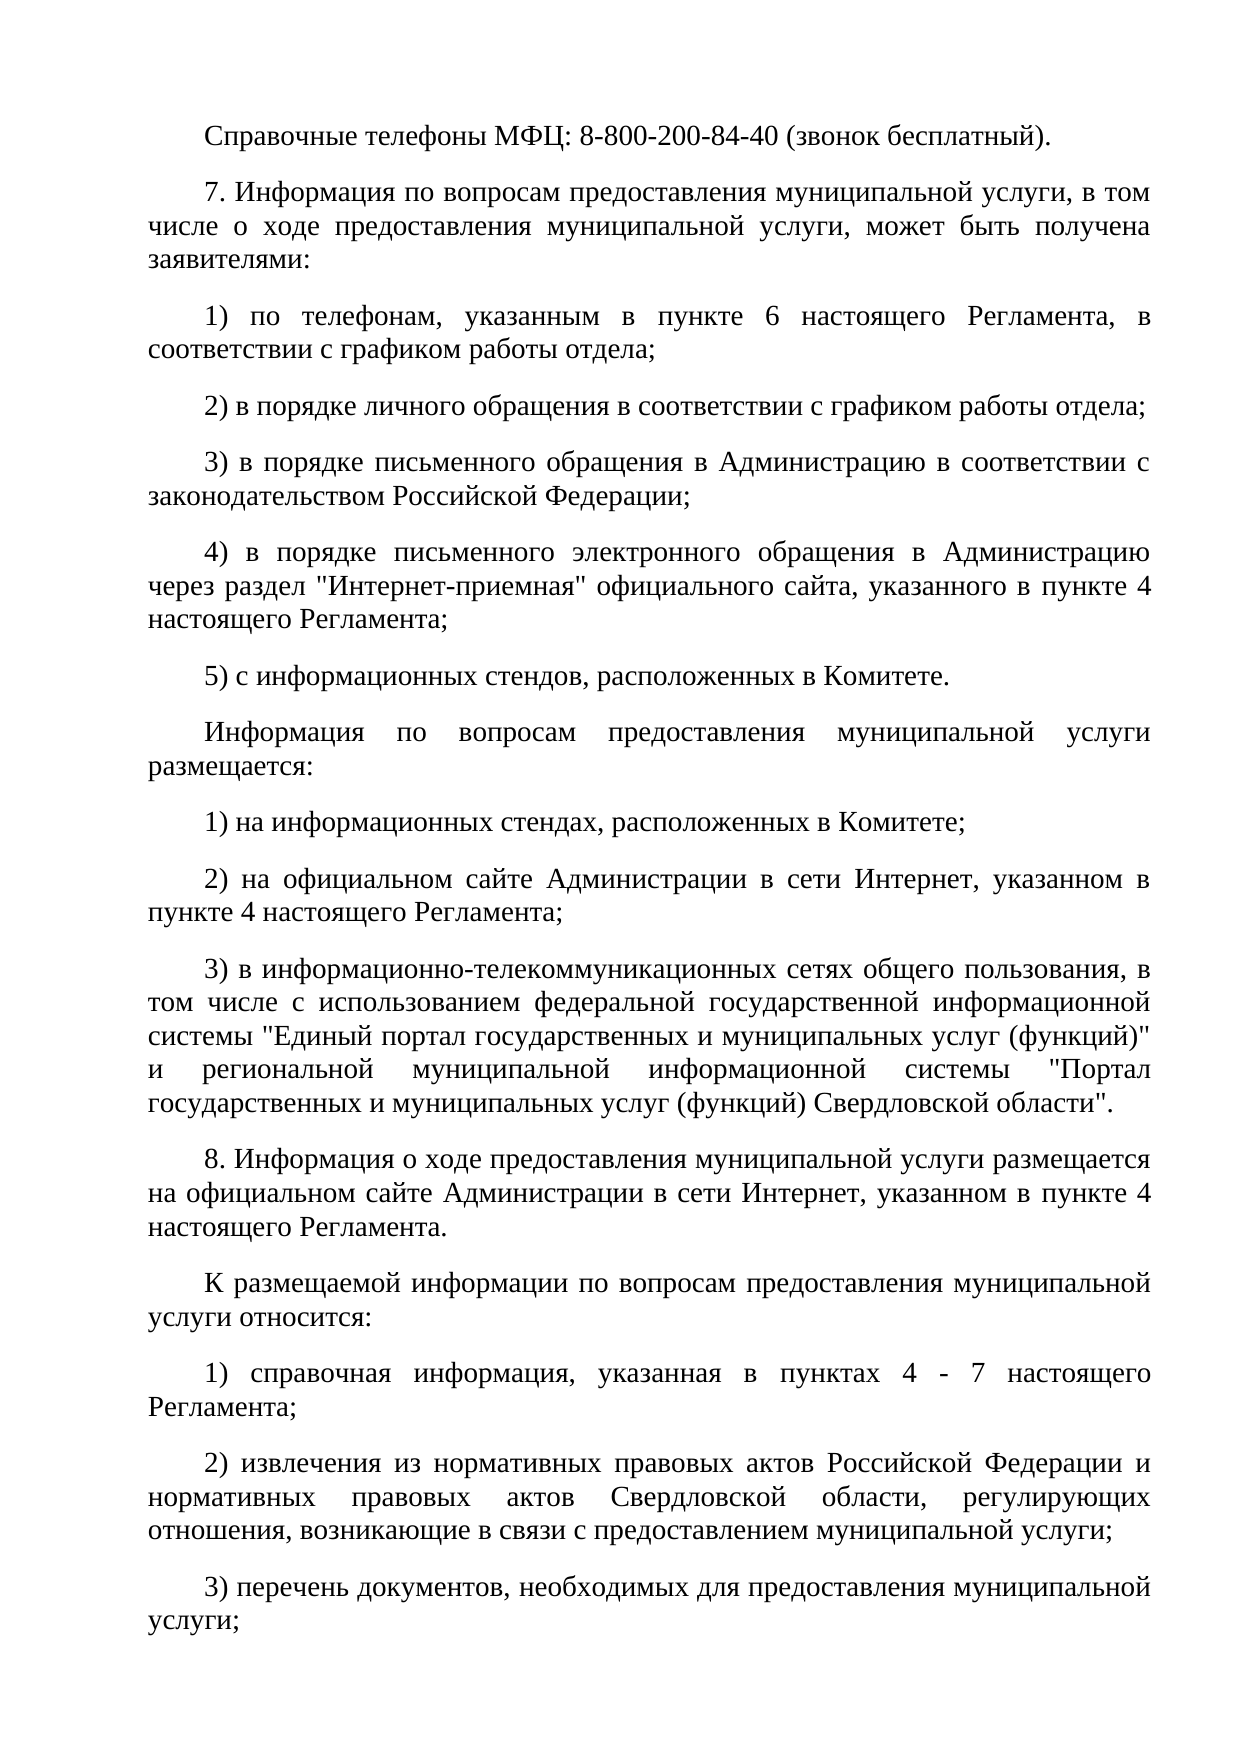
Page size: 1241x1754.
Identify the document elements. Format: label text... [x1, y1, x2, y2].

text 3) в информационно-телекоммуникационных сетях общего пользования, в том числе с использованием федеральной государственной информационной системы "Единый портал государственных и муниципальных услуг (функций)" и региональной муниципальной информационной системы "Портал государственных и муниципальных услуг (функций) Свердловской области". [148, 951, 1152, 1119]
text 2) на официальном сайте Администрации в сети Интернет, указанном в пункте 4 настоящего Регламента; [148, 861, 1152, 928]
text 3) в порядке письменного обращения в Администрацию в соответствии с законодательством Российской Федерации; [148, 444, 1152, 512]
text 7. Информация по вопросам предоставления муниципальной услуги, в том числе о ходе предоставления муниципальной услуги, может быть получена заявителями: [148, 174, 1152, 275]
text 5) с информационных стендов, расположенных в Комитете. [148, 658, 1152, 692]
text 2) извлечения из нормативных правовых актов Российской Федерации и нормативных правовых актов Свердловской области, регулирующих отношения, возникающие в связи с предоставлением муниципальной услуги; [148, 1445, 1152, 1546]
text 1) справочная информация, указанная в пунктах 4 - 7 настоящего Регламента; [148, 1355, 1152, 1422]
text 1) по телефонам, указанным в пункте 6 настоящего Регламента, в соответствии с графиком работы отдела; [148, 298, 1152, 365]
text 1) на информационных стендах, расположенных в Комитете; [148, 804, 1152, 838]
text 8. Информация о ходе предоставления муниципальной услуги размещается на официальном сайте Администрации в сети Интернет, указанном в пункте 4 настоящего Регламента. [148, 1142, 1152, 1242]
text Информация по вопросам предоставления муниципальной услуги размещается: [148, 714, 1152, 782]
text 2) в порядке личного обращения в соответствии с графиком работы отдела; [148, 388, 1152, 422]
text 3) перечень документов, необходимых для предоставления муниципальной услуги; [148, 1569, 1152, 1636]
text К размещаемой информации по вопросам предоставления муниципальной услуги относится: [148, 1265, 1152, 1332]
text 4) в порядке письменного электронного обращения в Администрацию через раздел "Интернет-приемная" официального сайта, указанного в пункте 4 настоящего Регламента; [148, 534, 1152, 635]
text Справочные телефоны МФЦ: 8-800-200-84-40 (звонок бесплатный). [148, 118, 1152, 152]
